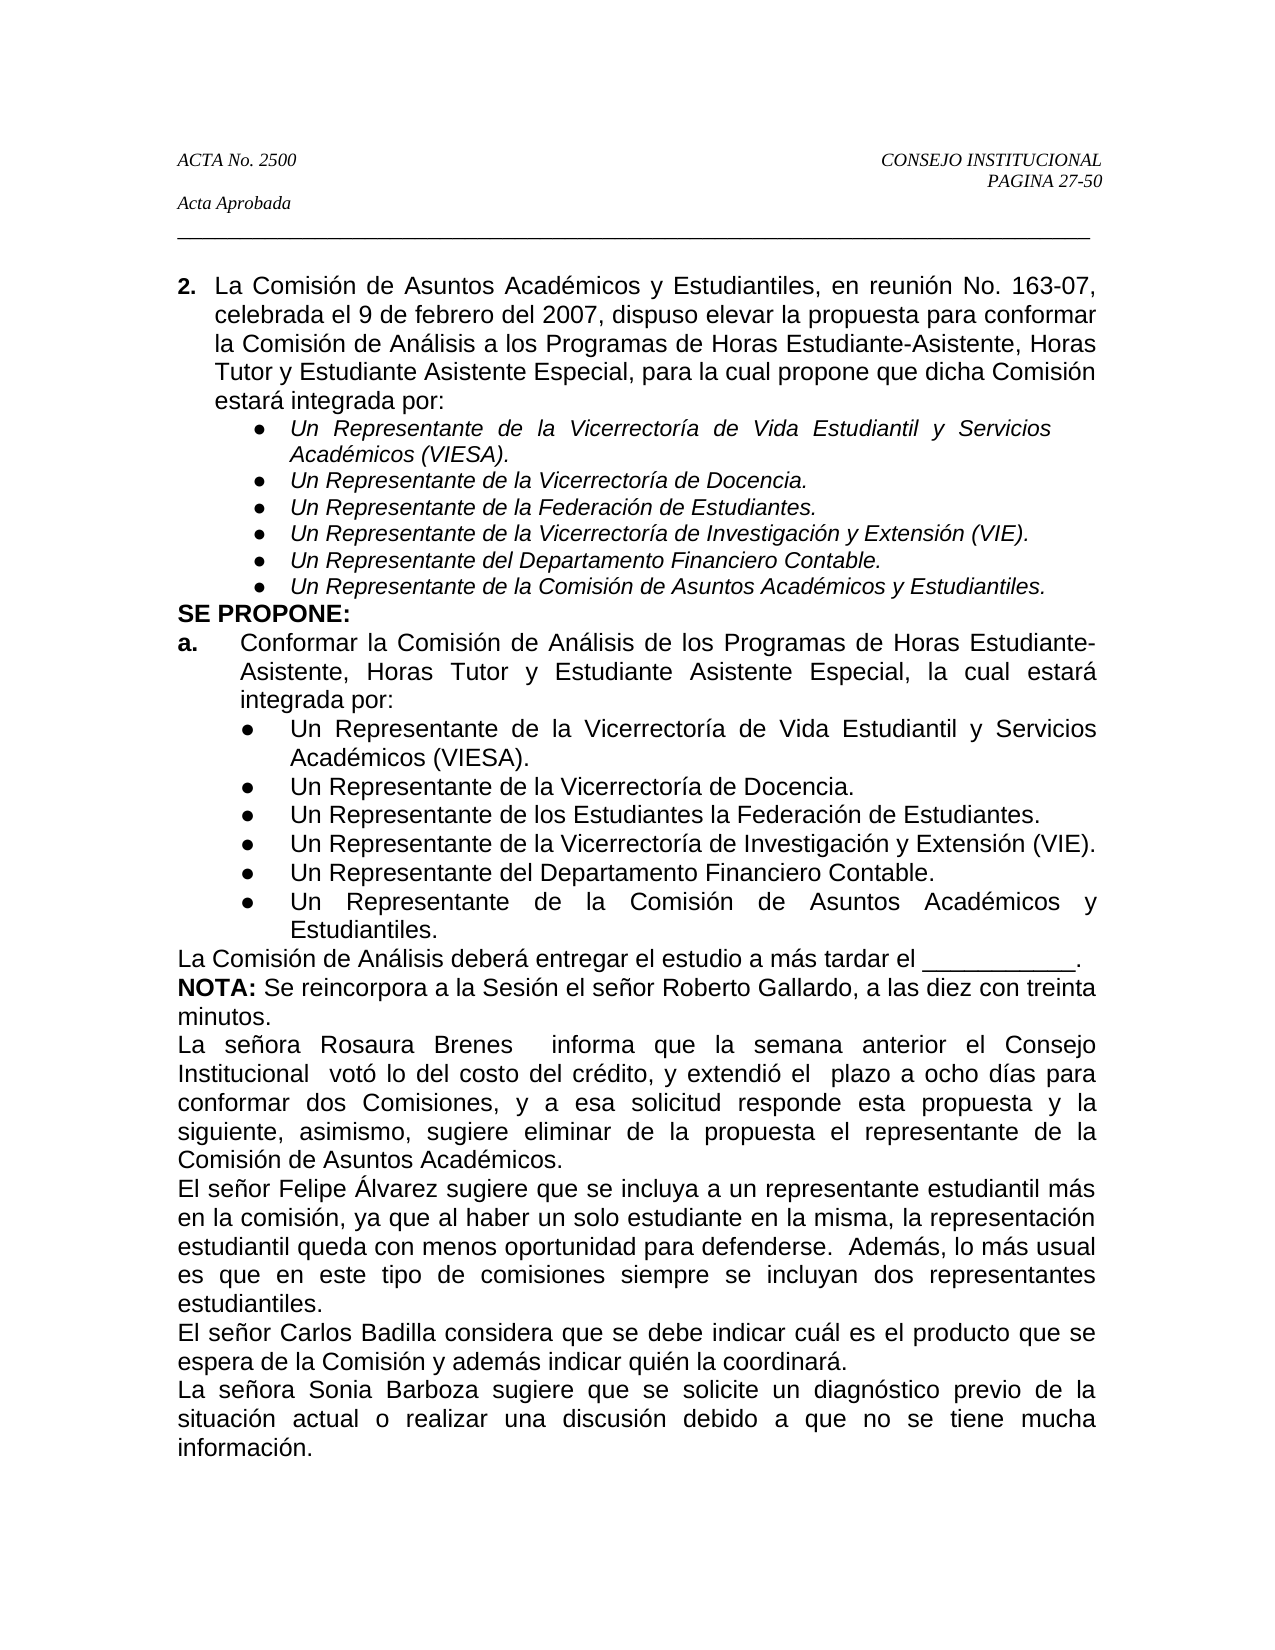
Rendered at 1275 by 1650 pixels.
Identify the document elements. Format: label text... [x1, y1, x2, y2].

text La señora Rosaura Brenes informa que la semana anterior el Consejo Institucional votó lo del costo del crédito, y extendió el plazo a ocho días para conformar dos Comisiones, y a esa solicitud responde esta propuesta y la siguiente, asimismo, sugiere eliminar de la propuesta el representante de la Comisión de Asuntos Académicos. [177, 1031, 1098, 1174]
list Un Representante de la Vicerrectoría de Vida Estudiantil y Servicios Académicos (VIESA). [240, 714, 1098, 772]
list Un Representante del Departamento Financiero Contable. [240, 858, 1098, 887]
list Un Representante de la Vicerrectoría de Docencia. [240, 772, 1098, 801]
list Un Representante de los Estudiantes la Federación de Estudiantes. [240, 801, 1098, 829]
list Un Representante de la Vicerrectoría de Investigación y Extensión (VIE). [252, 520, 1052, 547]
list Un Representante del Departamento Financiero Contable. [252, 547, 1052, 573]
text NOTA: Se reincorpora a la Sesión el señor Roberto Gallardo, a las diez con treinta minutos. [177, 973, 1098, 1031]
list Un Representante de la Comisión de Asuntos Académicos y Estudiantiles. [252, 573, 1052, 599]
text La señora Sonia Barboza sugiere que se solicite un diagnóstico previo de la situación actual o realizar una discusión debido a que no se tiene mucha información. [177, 1376, 1098, 1462]
text SE PROPONE: [177, 599, 1098, 628]
list Un Representante de la Vicerrectoría de Docencia. [252, 467, 1052, 494]
list Un Representante de la Vicerrectoría de Investigación y Extensión (VIE). [240, 829, 1098, 858]
list Un Representante de la Vicerrectoría de Vida Estudiantil y Servicios Académicos (VIESA). [252, 415, 1052, 467]
list La Comisión de Asuntos Académicos y Estudiantiles, en reunión No. 163-07, celebrada el 9 de febrero del 2007, dispuso elevar la propuesta para conformar la Comisión de Análisis a los Programas de Horas Estudiante-Asistente, Horas Tutor y Estudiante Asistente Especial, para la cual propone que dicha Comisión estará integrada por: [177, 271, 1098, 415]
list Un Representante de la Comisión de Asuntos Académicos y Estudiantiles. [240, 887, 1098, 944]
text La Comisión de Análisis deberá entregar el estudio a más tardar el ___________. [177, 944, 1098, 973]
text El señor Carlos Badilla considera que se debe indicar cuál es el producto que se espera de la Comisión y además indicar quién la coordinará. [177, 1318, 1098, 1376]
list Un Representante de la Federación de Estudiantes. [252, 494, 1052, 520]
text El señor Felipe Álvarez sugiere que se incluya a un representante estudiantil más en la comisión, ya que al haber un solo estudiante en la misma, la representación estudiantil queda con menos oportunidad para defenderse. Además, lo más usual es que en este tipo de comisiones siempre se incluyan dos representantes estudiantiles. [177, 1174, 1098, 1318]
list Conformar la Comisión de Análisis de los Programas de Horas Estudiante-Asistente, Horas Tutor y Estudiante Asistente Especial, la cual estará integrada por: [177, 628, 1098, 714]
